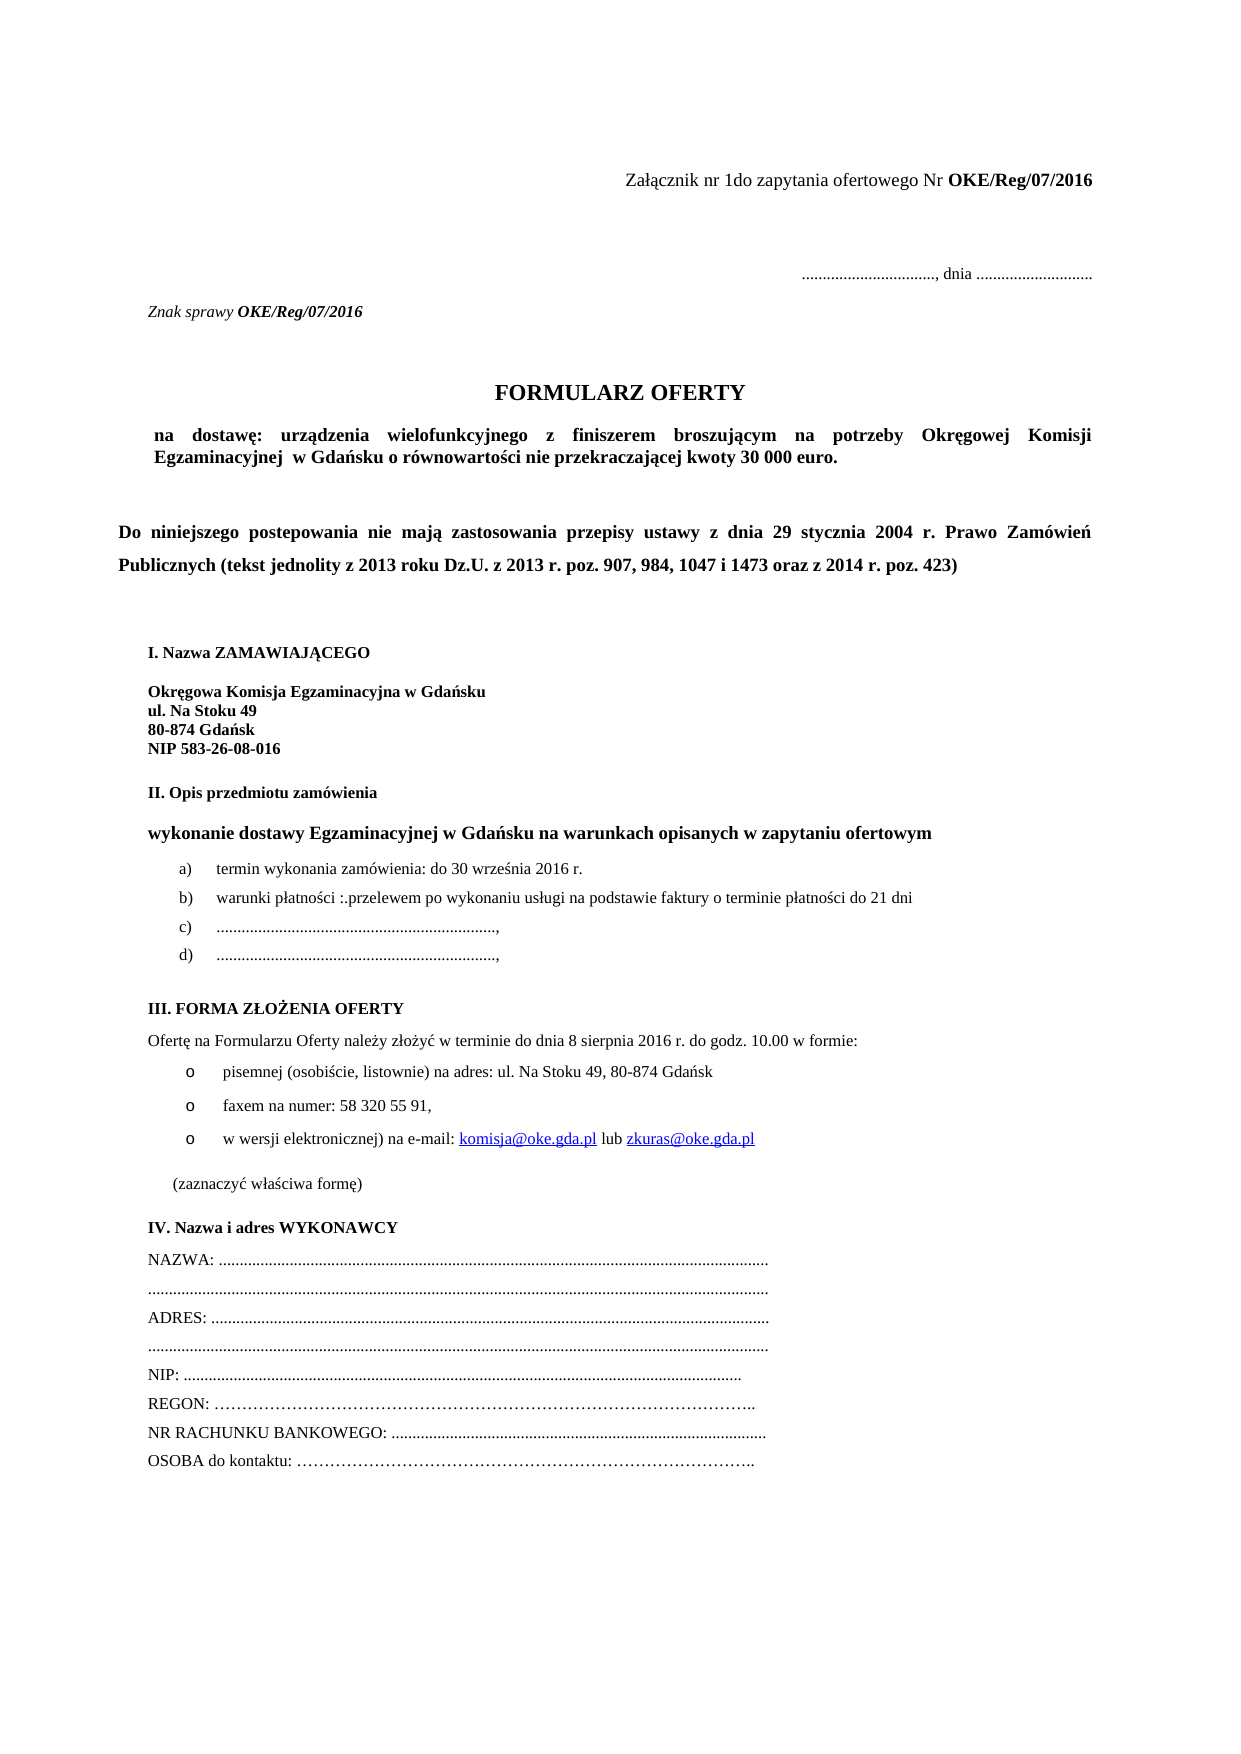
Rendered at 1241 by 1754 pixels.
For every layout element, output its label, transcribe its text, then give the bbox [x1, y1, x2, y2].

text 80-874 Gdańsk [148, 720, 1093, 739]
text (zaznaczyć właściwa formę) [148, 1174, 1093, 1193]
text NIP: ...................................................................................................................................... [148, 1365, 1093, 1384]
text ADRES: ...................................................................................................................................... [148, 1307, 1093, 1327]
text II. Opis przedmiotu zamówienia [148, 783, 1093, 802]
text ..................................................................................................................................................... [148, 1279, 1093, 1298]
text wykonanie dostawy Egzaminacyjnej w Gdańsku na warunkach opisanych w zapytaniu ofertowym [148, 822, 1093, 843]
text FORMULARZ OFERTY [148, 379, 1093, 405]
text Załącznik nr 1do zapytania ofertowego Nr OKE/Reg/07/2016 [148, 169, 1093, 191]
text NR RACHUNKU BANKOWEGO: .......................................................................................... [148, 1422, 1093, 1442]
text OSOBA do kontaktu: ……………………………………………………………………….. [148, 1451, 1093, 1470]
text NAZWA: .................................................................................................................................... [148, 1250, 1093, 1269]
text ul. Na Stoku 49 [148, 701, 1093, 720]
list ..................................................................., [179, 916, 1093, 936]
list ..................................................................., [179, 945, 1093, 964]
text Do niniejszego postepowania nie mają zastosowania przepisy ustawy z dnia 29 stycznia 2004 r. Prawo Zamówień Publicznych (tekst jednolity z 2013 roku Dz.U. z 2013 r. poz. 907, 984, 1047 i 1473 oraz z 2014 r. poz. 423) [118, 521, 1093, 575]
list pisemnej (osobiście, listownie) na adres: ul. Na Stoku 49, 80-874 Gdańsk [185, 1062, 1093, 1083]
text ................................, dnia ............................ [148, 244, 1093, 283]
list faxem na numer: 58 320 55 91, [185, 1095, 1093, 1116]
text III. FORMA ZŁOŻENIA OFERTY [148, 999, 1093, 1018]
text REGON: …………………………………………………………………………………….. [148, 1394, 1093, 1413]
list warunki płatności :.przelewem po wykonaniu usługi na podstawie faktury o terminie płatności do 21 dni [179, 888, 1093, 907]
text Znak sprawy OKE/Reg/07/2016 [148, 302, 1093, 321]
text na dostawę: urządzenia wielofunkcyjnego z finiszerem broszującym na potrzeby Okręgowej Komisji Egzaminacyjnej w Gdańsku o równowartości nie przekraczającej kwoty 30 000 euro. [154, 424, 1093, 467]
list w wersji elektronicznej) na e-mail: komisja@oke.gda.pl lub zkuras@oke.gda.pl [185, 1128, 1093, 1149]
text ..................................................................................................................................................... [148, 1336, 1093, 1355]
text Okręgowa Komisja Egzaminacyjna w Gdańsku [148, 682, 1093, 701]
list termin wykonania zamówienia: do 30 września 2016 r. [179, 859, 1093, 878]
text I. Nazwa ZAMAWIAJĄCEGO [148, 643, 1093, 662]
text IV. Nazwa i adres WYKONAWCY [148, 1218, 1093, 1237]
text NIP 583-26-08-016 [148, 739, 1093, 758]
text Ofertę na Formularzu Oferty należy złożyć w terminie do dnia 8 sierpnia 2016 r. do godz. 10.00 w formie: [148, 1031, 1093, 1050]
